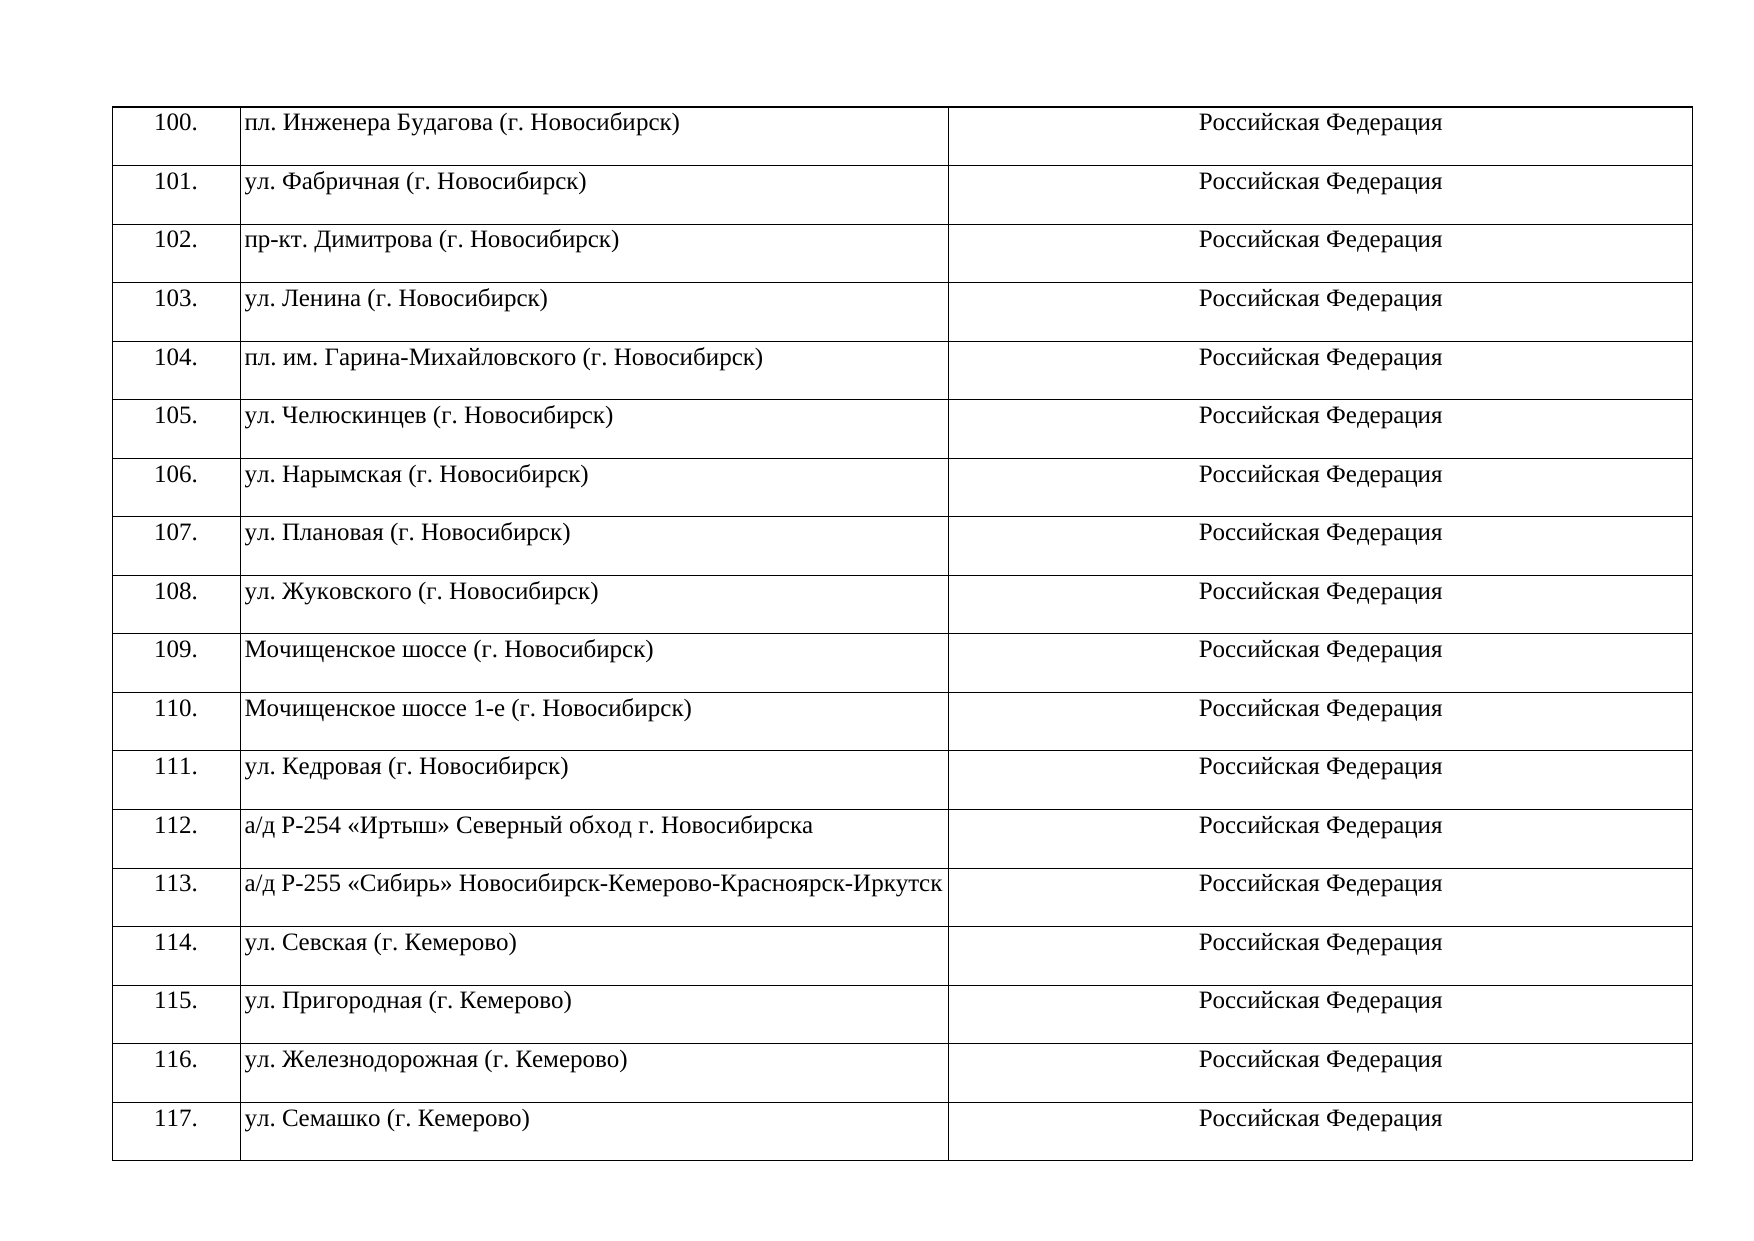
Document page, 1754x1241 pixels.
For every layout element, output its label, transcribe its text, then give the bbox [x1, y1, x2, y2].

table_cell ул. Севская (г. Кемерово) [241, 927, 948, 984]
table_cell ул. Фабричная (г. Новосибирск) [241, 166, 948, 223]
table_cell Российская Федерация [949, 517, 1692, 575]
table_cell Мочищенское шоссе 1-е (г. Новосибирск) [241, 693, 948, 750]
table_cell а/д Р-255 «Сибирь» Новосибирск-Кемерово-Красноярск-Иркутск [241, 869, 948, 926]
table_cell [113, 342, 240, 399]
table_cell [949, 1103, 1692, 1160]
table_cell пл. Инженера Будагова (г. Новосибирск) [241, 108, 948, 165]
table_cell ул. Железнодорожная (г. Кемерово) [241, 1044, 948, 1102]
table_cell ул. Ленина (г. Новосибирск) [241, 283, 948, 341]
table_cell Российская Федерация [949, 1044, 1692, 1102]
table_cell [113, 869, 240, 926]
table_cell Российская Федерация [949, 400, 1692, 458]
table_cell [113, 108, 240, 165]
table_cell пл. им. Гарина-Михайловского (г. Новосибирск) [241, 342, 948, 399]
table_cell ул. Челюскинцев (г. Новосибирск) [241, 400, 948, 458]
table_cell [113, 634, 240, 692]
table_cell ул. Пригородная (г. Кемерово) [241, 986, 948, 1043]
table_cell [113, 1044, 240, 1102]
table_cell Российская Федерация [949, 342, 1692, 399]
table_cell Мочищенское шоссе (г. Новосибирск) [241, 634, 948, 692]
table_cell [113, 400, 240, 458]
table_cell а/д Р-254 «Иртыш» Северный обход г. Новосибирска [241, 810, 948, 867]
table_cell [113, 517, 240, 575]
table_cell Российская Федерация [949, 810, 1692, 867]
table_cell Российская Федерация [949, 751, 1692, 809]
table_cell [113, 986, 240, 1043]
table_cell ул. Семашко (г. Кемерово) [241, 1103, 948, 1160]
table_cell [113, 1103, 240, 1160]
table_cell [113, 576, 240, 633]
table_cell ул. Плановая (г. Новосибирск) [241, 517, 948, 575]
table_cell Российская Федерация [949, 283, 1692, 341]
table_cell Российская Федерация [949, 986, 1692, 1043]
table_cell [113, 459, 240, 516]
table_cell Российская Федерация [949, 869, 1692, 926]
table_cell Российская Федерация [949, 225, 1692, 282]
table_cell [113, 751, 240, 809]
table_cell пр-кт. Димитрова (г. Новосибирск) [241, 225, 948, 282]
table_cell ул. Жуковского (г. Новосибирск) [241, 576, 948, 633]
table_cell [949, 108, 1692, 165]
table_cell Российская Федерация [949, 927, 1692, 984]
table_cell Российская Федерация [949, 693, 1692, 750]
table_cell [113, 927, 240, 984]
table_cell [113, 810, 240, 867]
table_cell [113, 693, 240, 750]
table_cell Российская Федерация [949, 166, 1692, 223]
table_cell [113, 283, 240, 341]
table_cell Российская Федерация [949, 634, 1692, 692]
table_cell ул. Кедровая (г. Новосибирск) [241, 751, 948, 809]
table_cell Российская Федерация [949, 459, 1692, 516]
table_cell [113, 166, 240, 223]
table_cell Российская Федерация [949, 576, 1692, 633]
table_cell [113, 225, 240, 282]
table_cell ул. Нарымская (г. Новосибирск) [241, 459, 948, 516]
